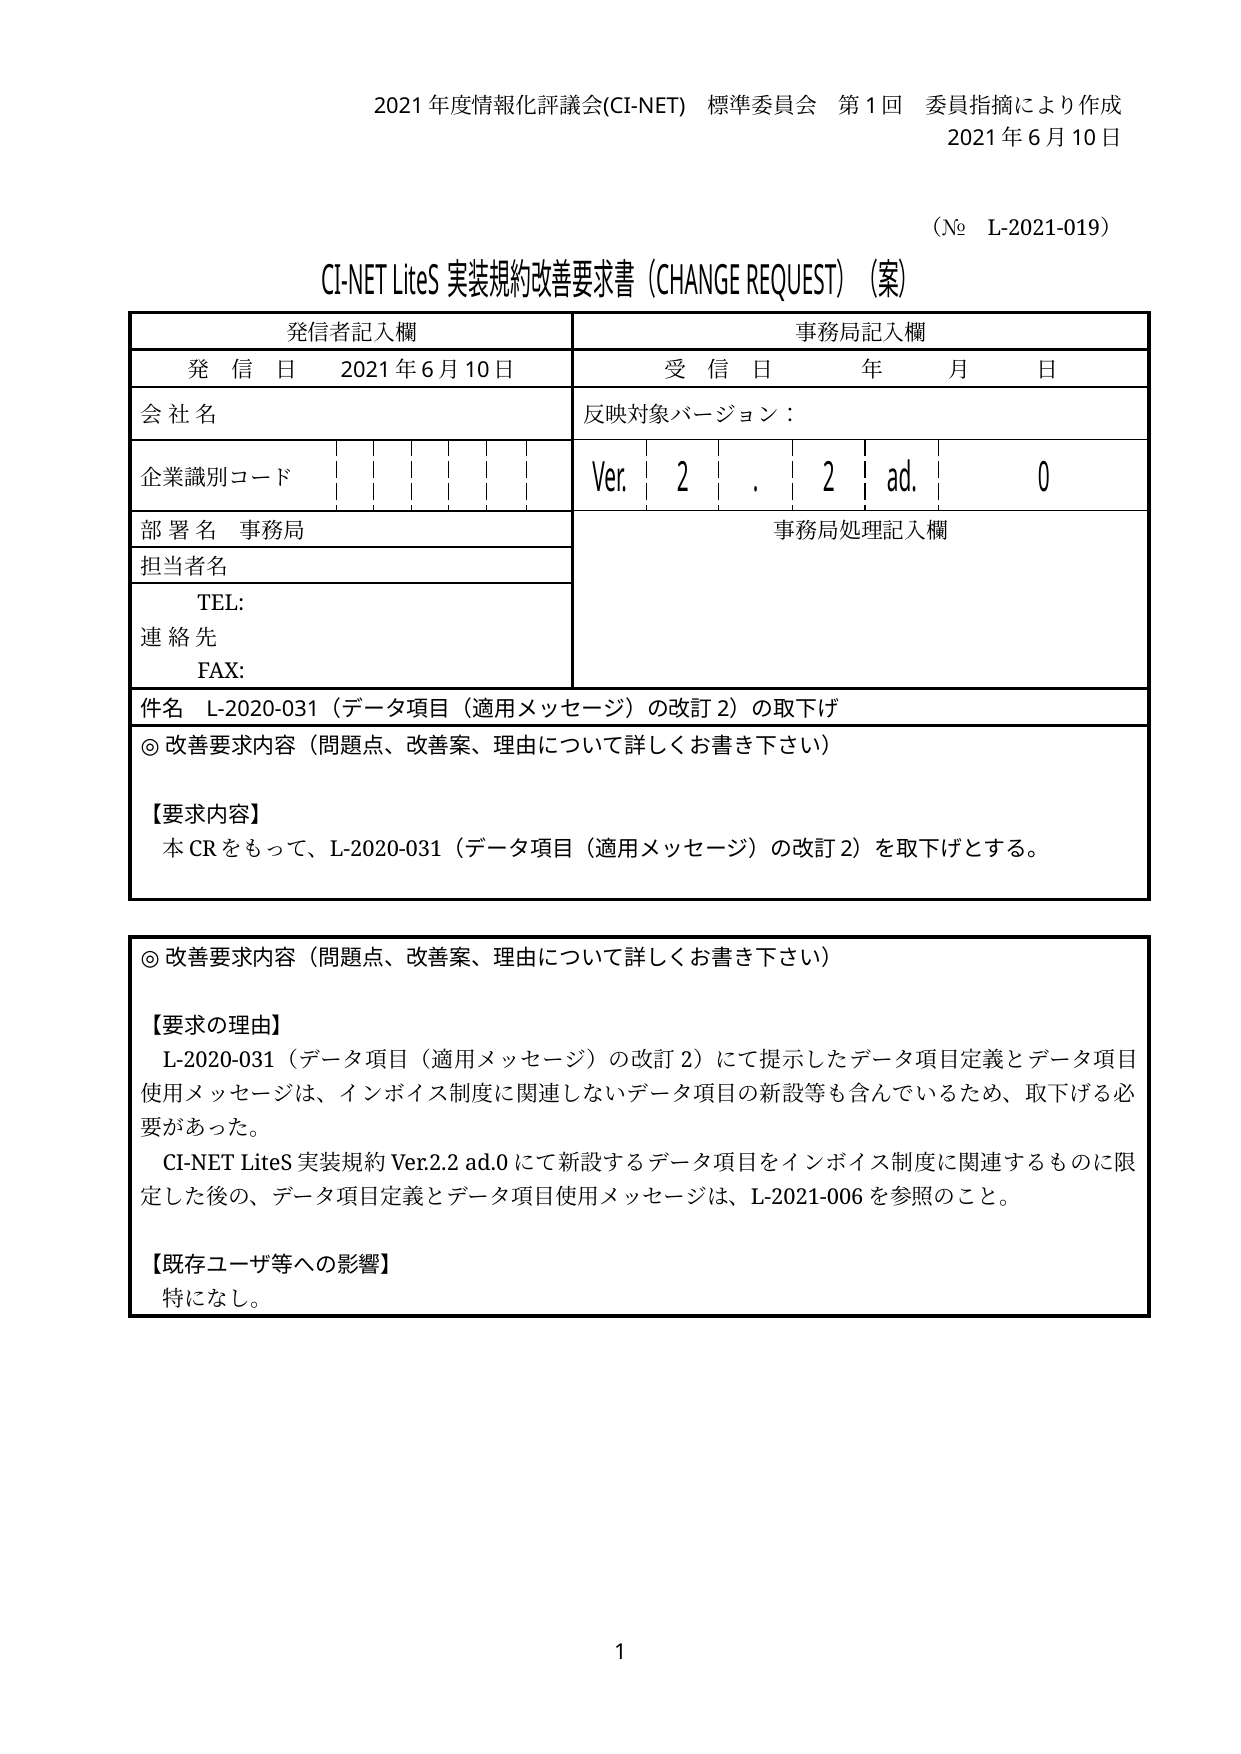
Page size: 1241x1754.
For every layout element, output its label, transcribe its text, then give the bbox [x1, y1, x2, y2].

table_cell 会 社 名 [132, 388, 571, 439]
table_header 発信者記入欄 [132, 314, 571, 348]
table_cell 件名 L-2020-031（データ項目（適用メッセージ）の改訂2）の取下げ [132, 690, 1147, 724]
table_cell 部 署 名 事務局 [132, 512, 571, 546]
table_cell . [719, 440, 792, 510]
table_cell 0 [938, 440, 1147, 510]
table_cell 事務局処理記入欄 [574, 511, 1147, 687]
table_cell ◎ 改善要求内容（問題点、改善案、理由について詳しくお書き下さい） 【要求内容】 本CRをもって、L-2020-031（データ項目（適用メッセージ）の改訂2）を取下げとする。 [132, 727, 1147, 898]
table_cell 企業識別コード [132, 441, 336, 510]
table_cell ad. [865, 440, 938, 510]
table_cell [374, 441, 411, 510]
table_cell 担当者名 [132, 548, 571, 582]
table_cell 2 [792, 440, 865, 510]
table_cell [486, 441, 526, 510]
text CI-NET LiteS実装規約改善要求書（CHANGE REQUEST）（案） [118, 243, 1122, 311]
table_header ◎ 改善要求内容（問題点、改善案、理由について詳しくお書き下さい） 【要求の理由】 L-2020-031（データ項目（適用メッセージ）の改訂2）にて提示したデータ項目定義とデータ項目使用メッセージは、インボイス制度に関連しないデータ項目の新設等も含んでいるため、取下げる必要があった。 CI-NET LiteS実装規約Ver.2.2 ad.0にて新設するデータ項目をインボイス制度に関連するものに限定した後の、データ項目定義とデータ項目使用メッセージは、L-2021-006を参照のこと。 【既存ユーザ等への影響】 特になし。 [132, 939, 1147, 1314]
table_cell [336, 441, 374, 510]
table_cell [411, 441, 449, 510]
table_cell 反映対象バージョン： [574, 388, 1147, 439]
table_cell [526, 441, 571, 510]
table_cell TEL: 連 絡 先 FAX: [132, 584, 571, 687]
table_cell 受 信 日 年 月 日 [574, 351, 1147, 386]
table_cell Ver. [574, 440, 646, 510]
table_cell 2 [646, 440, 719, 510]
table_cell [449, 441, 486, 510]
table_cell 発 信 日 2021年6月10日 [132, 351, 571, 386]
text （№ L-2021-019） [118, 208, 1122, 243]
table_header 事務局記入欄 [574, 314, 1147, 348]
